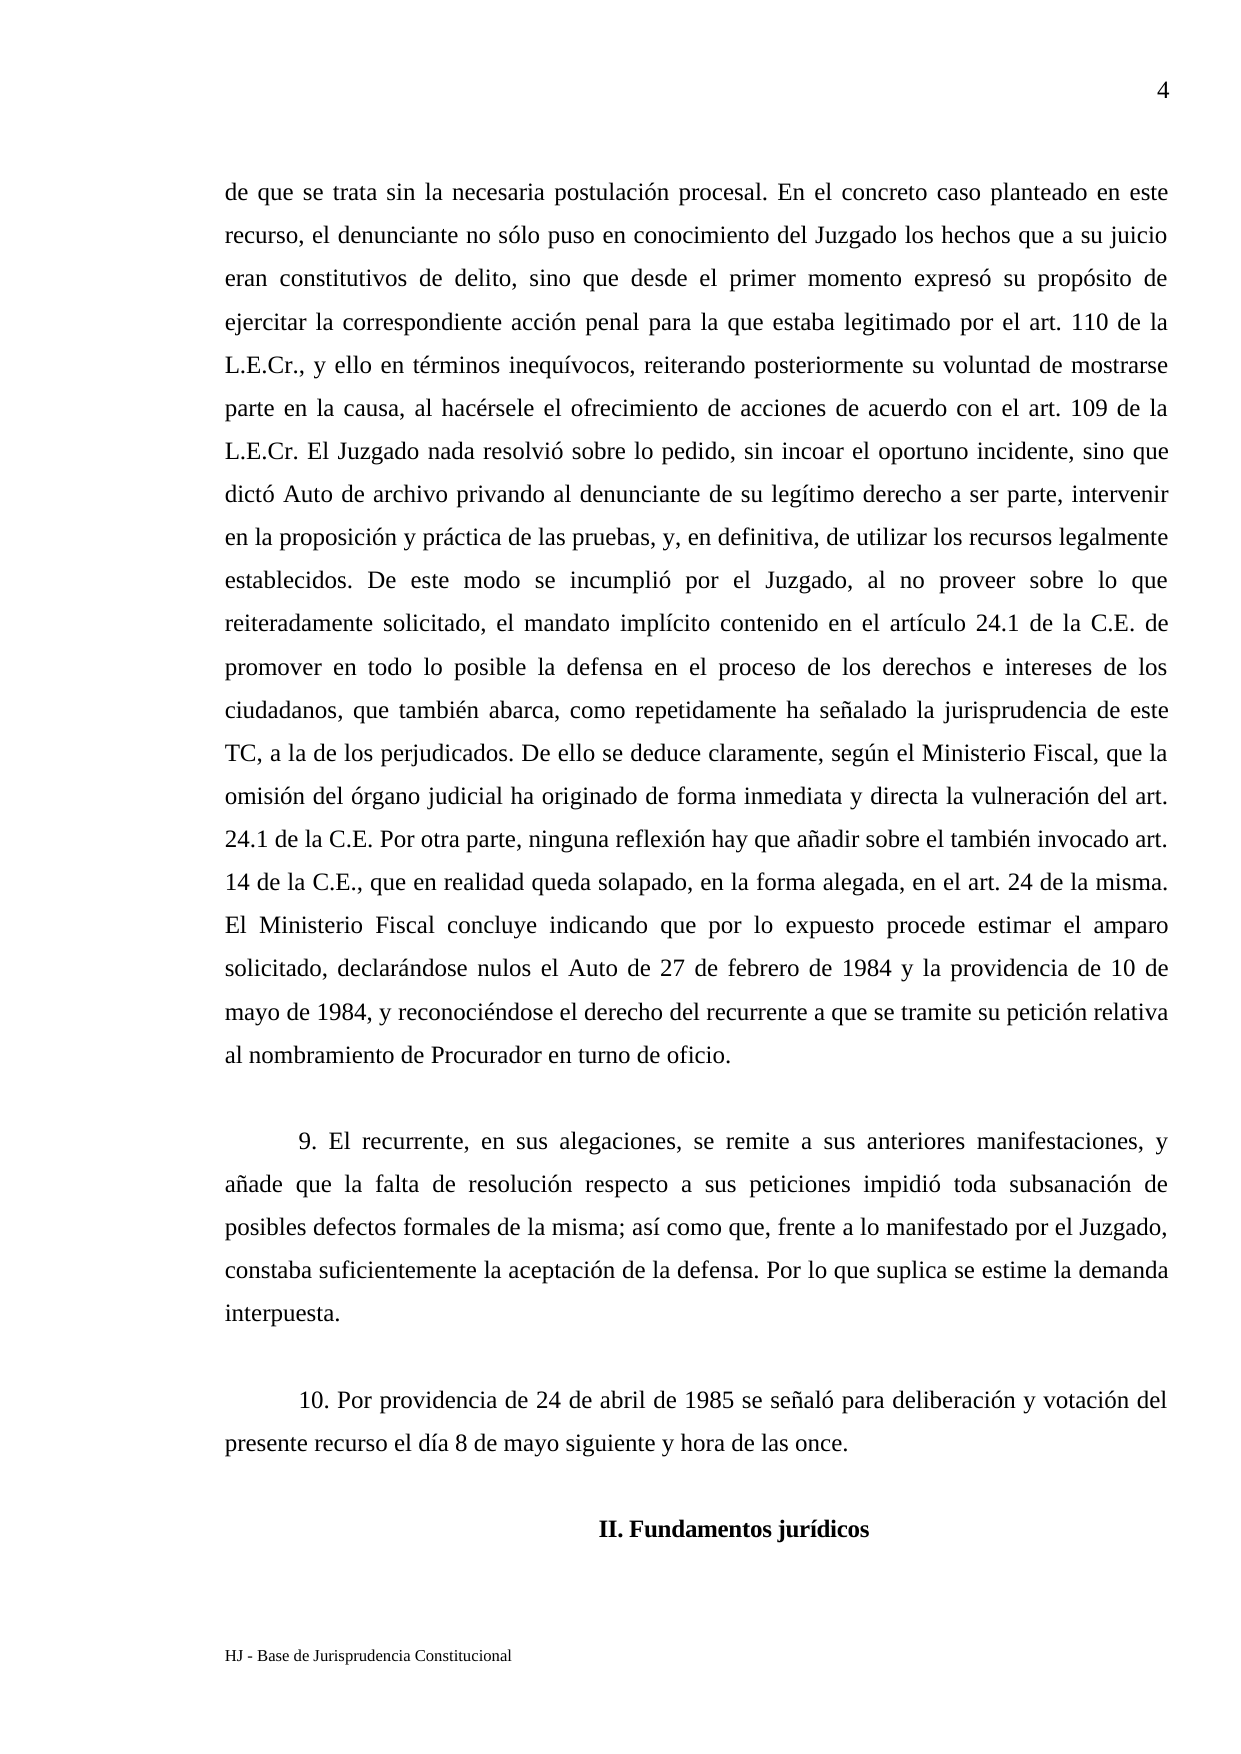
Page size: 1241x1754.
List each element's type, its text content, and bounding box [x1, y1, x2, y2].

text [224, 177, 1169, 1068]
subtitle II. Fundamentos jurídicos [224, 1514, 1169, 1543]
text 10. Por providencia de 24 de abril de 1985 se señaló para deliberación y votación del presente recurso el día 8 de mayo siguiente y hora de las once. [224, 1385, 1169, 1457]
text 9. El recurrente, en sus alegaciones, se remite a sus anteriores manifestaciones, y añade que la falta de resolución respecto a sus peticiones impidió toda subsanación de posibles defectos formales de la misma; así como que, frente a lo manifestado por el Juzgado, constaba suficientemente la aceptación de la defensa. Por lo que suplica se estime la demanda interpuesta. [224, 1126, 1169, 1327]
